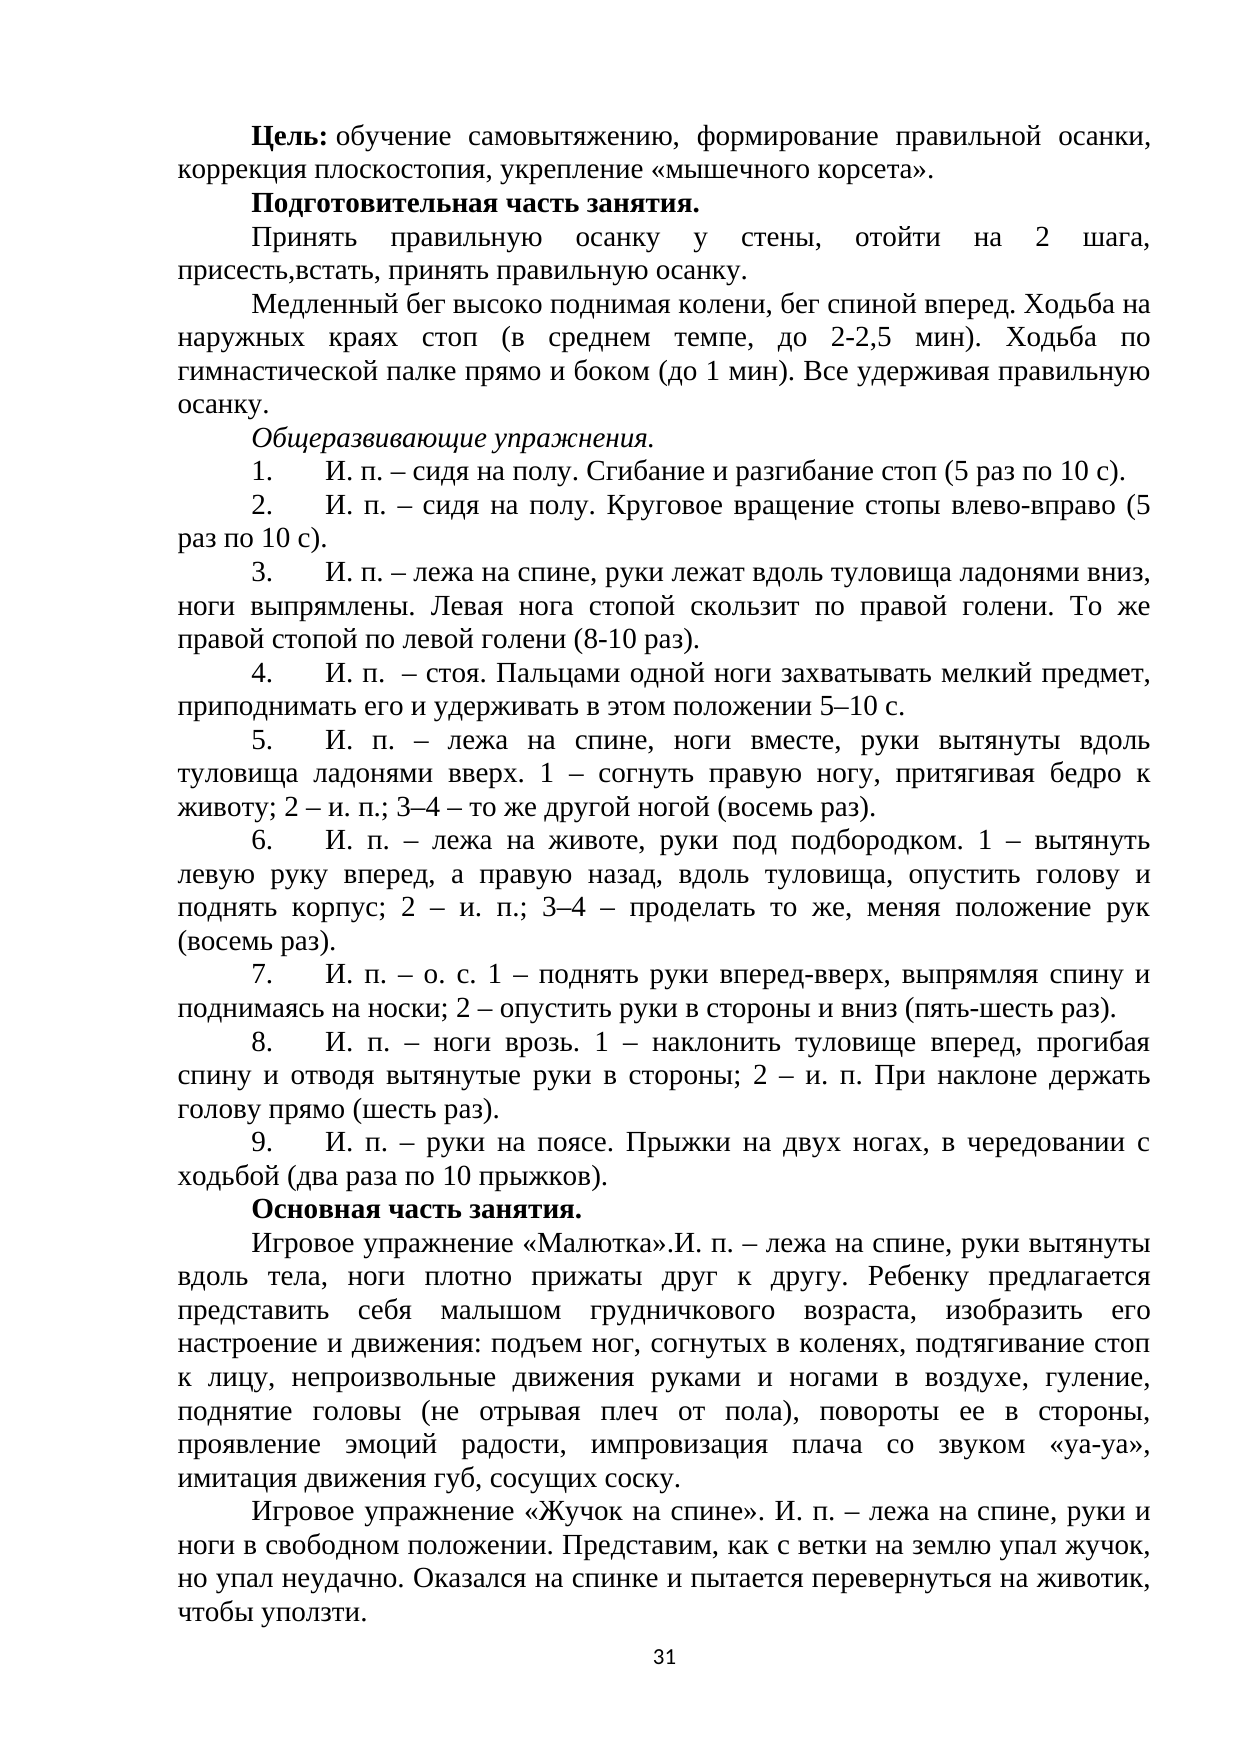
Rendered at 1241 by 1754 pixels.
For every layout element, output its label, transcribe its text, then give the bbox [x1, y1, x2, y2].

list И. п. – лежа на спине, руки лежат вдоль туловища ладонями вниз, ноги выпрямлены. Левая нога стопой скользит по правой голени. То же правой стопой по левой голени (8-10 раз). [177, 554, 1152, 655]
list И. п. – ноги врозь. 1 – наклонить туловище вперед, прогибая спину и отводя вытянутые руки в стороны; 2 – и. п. При наклоне держать голову прямо (шесть раз). [177, 1024, 1152, 1124]
text Подготовительная часть занятия. [177, 185, 1152, 219]
text Общеразвивающие упражнения. [177, 420, 1152, 453]
text Цель: обучение самовытяжению, формирование правильной осанки, коррекция плоскостопия, укрепление «мышечного корсета». [177, 118, 1152, 185]
text Игровое упражнение «Жучок на спине». И. п. – лежа на спине, руки и ноги в свободном положении. Представим, как с ветки на землю упал жучок, но упал неудачно. Оказался на спинке и пытается перевернуться на животик, чтобы уползти. [177, 1493, 1152, 1627]
text Игровое упражнение «Малютка».И. п. – лежа на спине, руки вытянуты вдоль тела, ноги плотно прижаты друг к другу. Ребенку предлагается представить себя малышом грудничкового возраста, изобразить его настроение и движения: подъем ног, согнутых в коленях, подтягивание стоп к лицу, непроизвольные движения руками и ногами в воздухе, гуление, поднятие головы (не отрывая плеч от пола), повороты ее в стороны, проявление эмоций радости, импровизация плача со звуком «уа-уа», имитация движения губ, сосущих соску. [177, 1225, 1152, 1493]
text Основная часть занятия. [177, 1191, 1152, 1225]
list И. п. – о. с. 1 – поднять руки вперед-вверх, выпрямляя спину и поднимаясь на носки; 2 – опустить руки в стороны и вниз (пять-шесть раз). [177, 957, 1152, 1024]
list И. п. – руки на поясе. Прыжки на двух ногах, в чередовании с ходьбой (два раза по 10 прыжков). [177, 1124, 1152, 1191]
text Принять правильную осанку у стены, отойти на 2 шага, присесть,встать, принять правильную осанку. [177, 219, 1152, 286]
list И. п. – сидя на полу. Сгибание и разгибание стоп (5 раз по 10 с). [177, 453, 1152, 487]
text Медленный бег высоко поднимая колени, бег спиной вперед. Ходьба на наружных краях стоп (в среднем темпе, до 2-2,5 мин). Ходьба по гимнастической палке прямо и боком (до 1 мин). Все удерживая правильную осанку. [177, 286, 1152, 420]
list И. п. – сидя на полу. Круговое вращение стопы влево-вправо (5 раз по 10 с). [177, 487, 1152, 554]
list И. п. – лежа на животе, руки под подбородком. 1 – вытянуть левую руку вперед, а правую назад, вдоль туловища, опустить голову и поднять корпус; 2 – и. п.; 3–4 – проделать то же, меняя положение рук (восемь раз). [177, 822, 1152, 957]
list И. п. – лежа на спине, ноги вместе, руки вытянуты вдоль туловища ладонями вверх. 1 – согнуть правую ногу, притягивая бедро к животу; 2 – и. п.; 3–4 – то же другой ногой (восемь раз). [177, 722, 1152, 822]
list И. п. – стоя. Пальцами одной ноги захватывать мелкий предмет, приподнимать его и удерживать в этом положении 5–10 с. [177, 655, 1152, 722]
